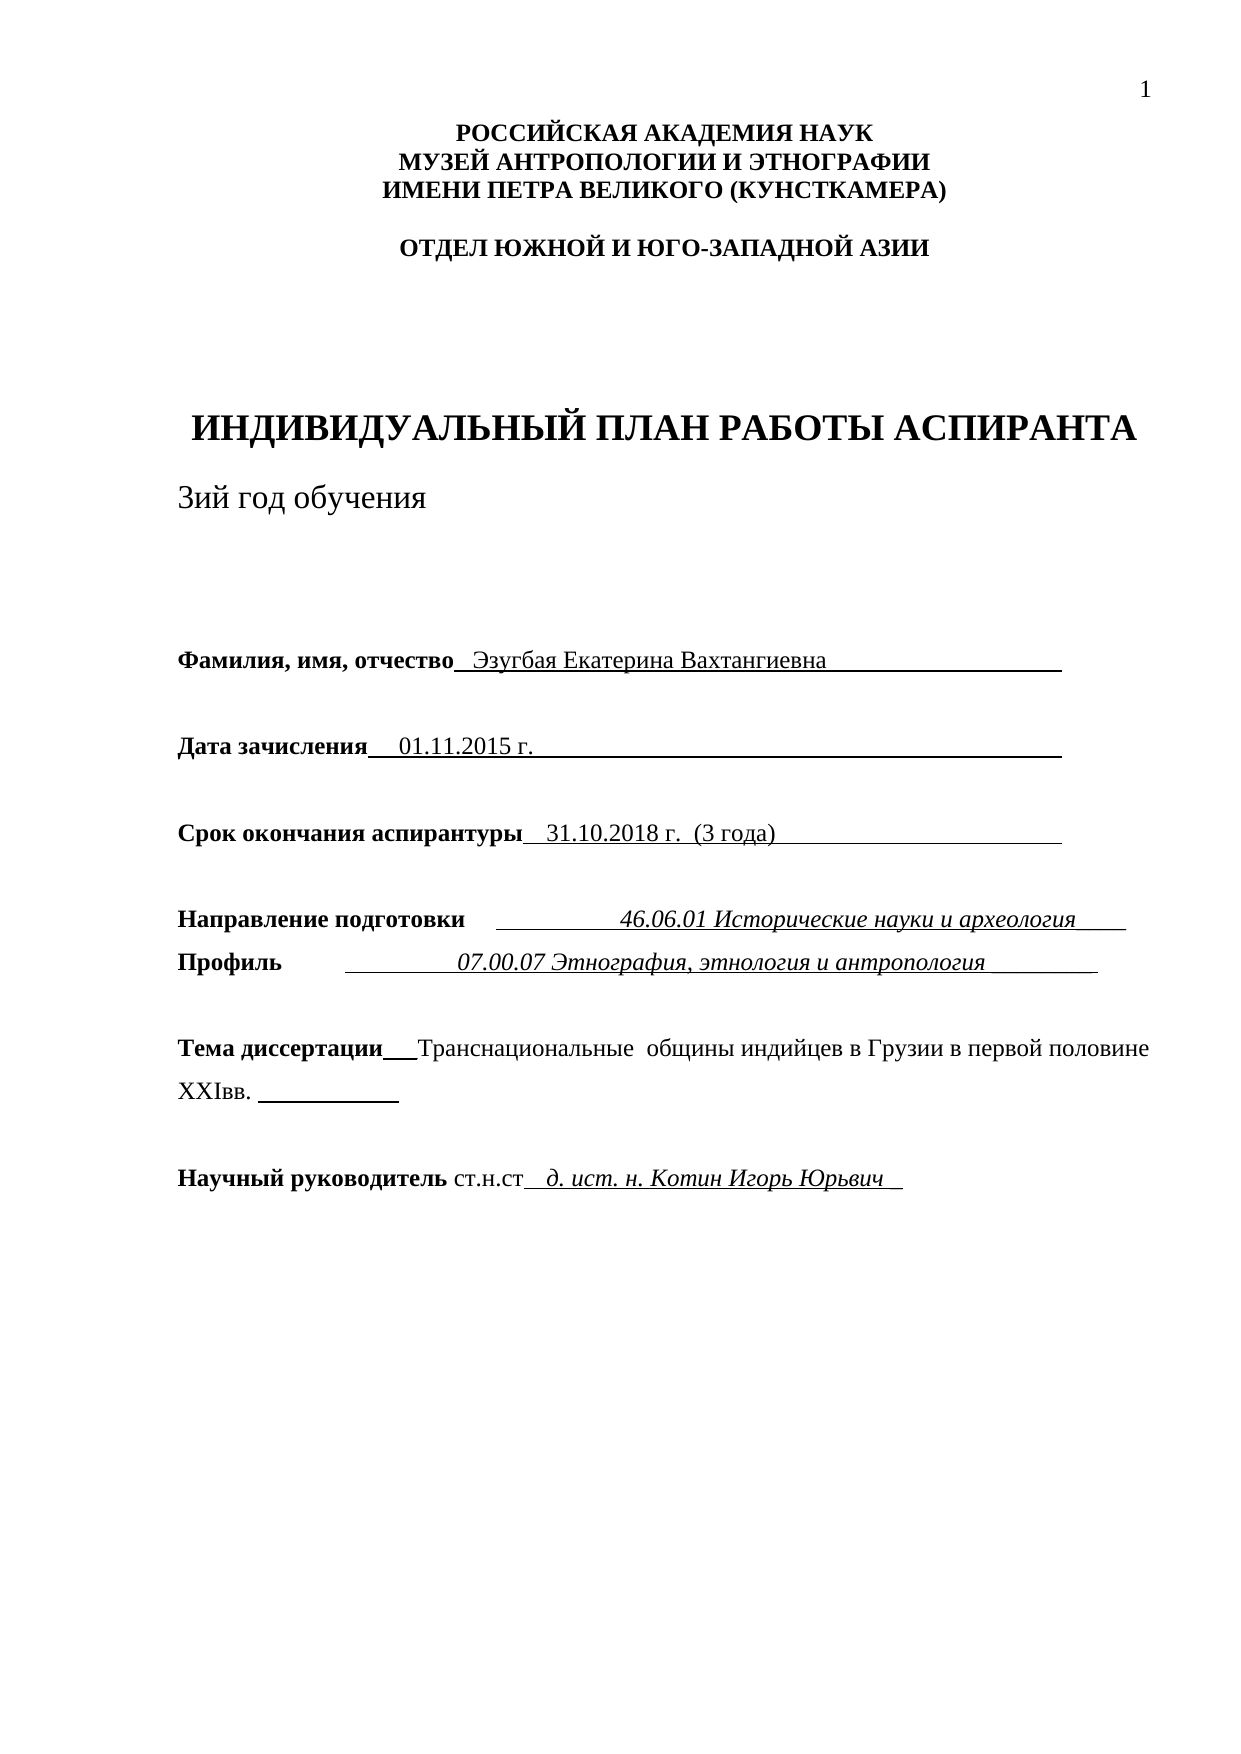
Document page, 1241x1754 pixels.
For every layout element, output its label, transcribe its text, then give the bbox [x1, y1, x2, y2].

text имени Петра Великого (Кунсткамера) [177, 176, 1152, 204]
text Дата зачисления 01.11.2015 г. [177, 731, 1152, 760]
text Музей антропологии и этнографии [177, 147, 1152, 176]
text Срок окончания аспирантуры 31.10.2018 г. (3 года) [177, 818, 1152, 846]
text Тема диссертации _Транснациональные общины индийцев в Грузии в первой половине XXIвв. [177, 1033, 1152, 1105]
text Направление подготовки 46.06.01 Исторические науки и археология____ [177, 904, 1152, 933]
text Профиль 07.00.07 Этнография, этнология и антропология ________ [177, 947, 1152, 976]
text Фамилия, имя, отчество Эзугбая Екатерина Вахтангиевна [177, 645, 1152, 674]
subtitle Отдел Южной и Юго-западной азии [177, 233, 1152, 262]
subtitle Российская академия наук [177, 118, 1152, 147]
subtitle индивидуальный план Работы аспиранта [177, 406, 1152, 449]
text Научный руководитель ст.н.ст д. ист. н. Котин Игорь Юрьвич _ [177, 1163, 1152, 1191]
text 3ий год обучения [177, 477, 1152, 516]
